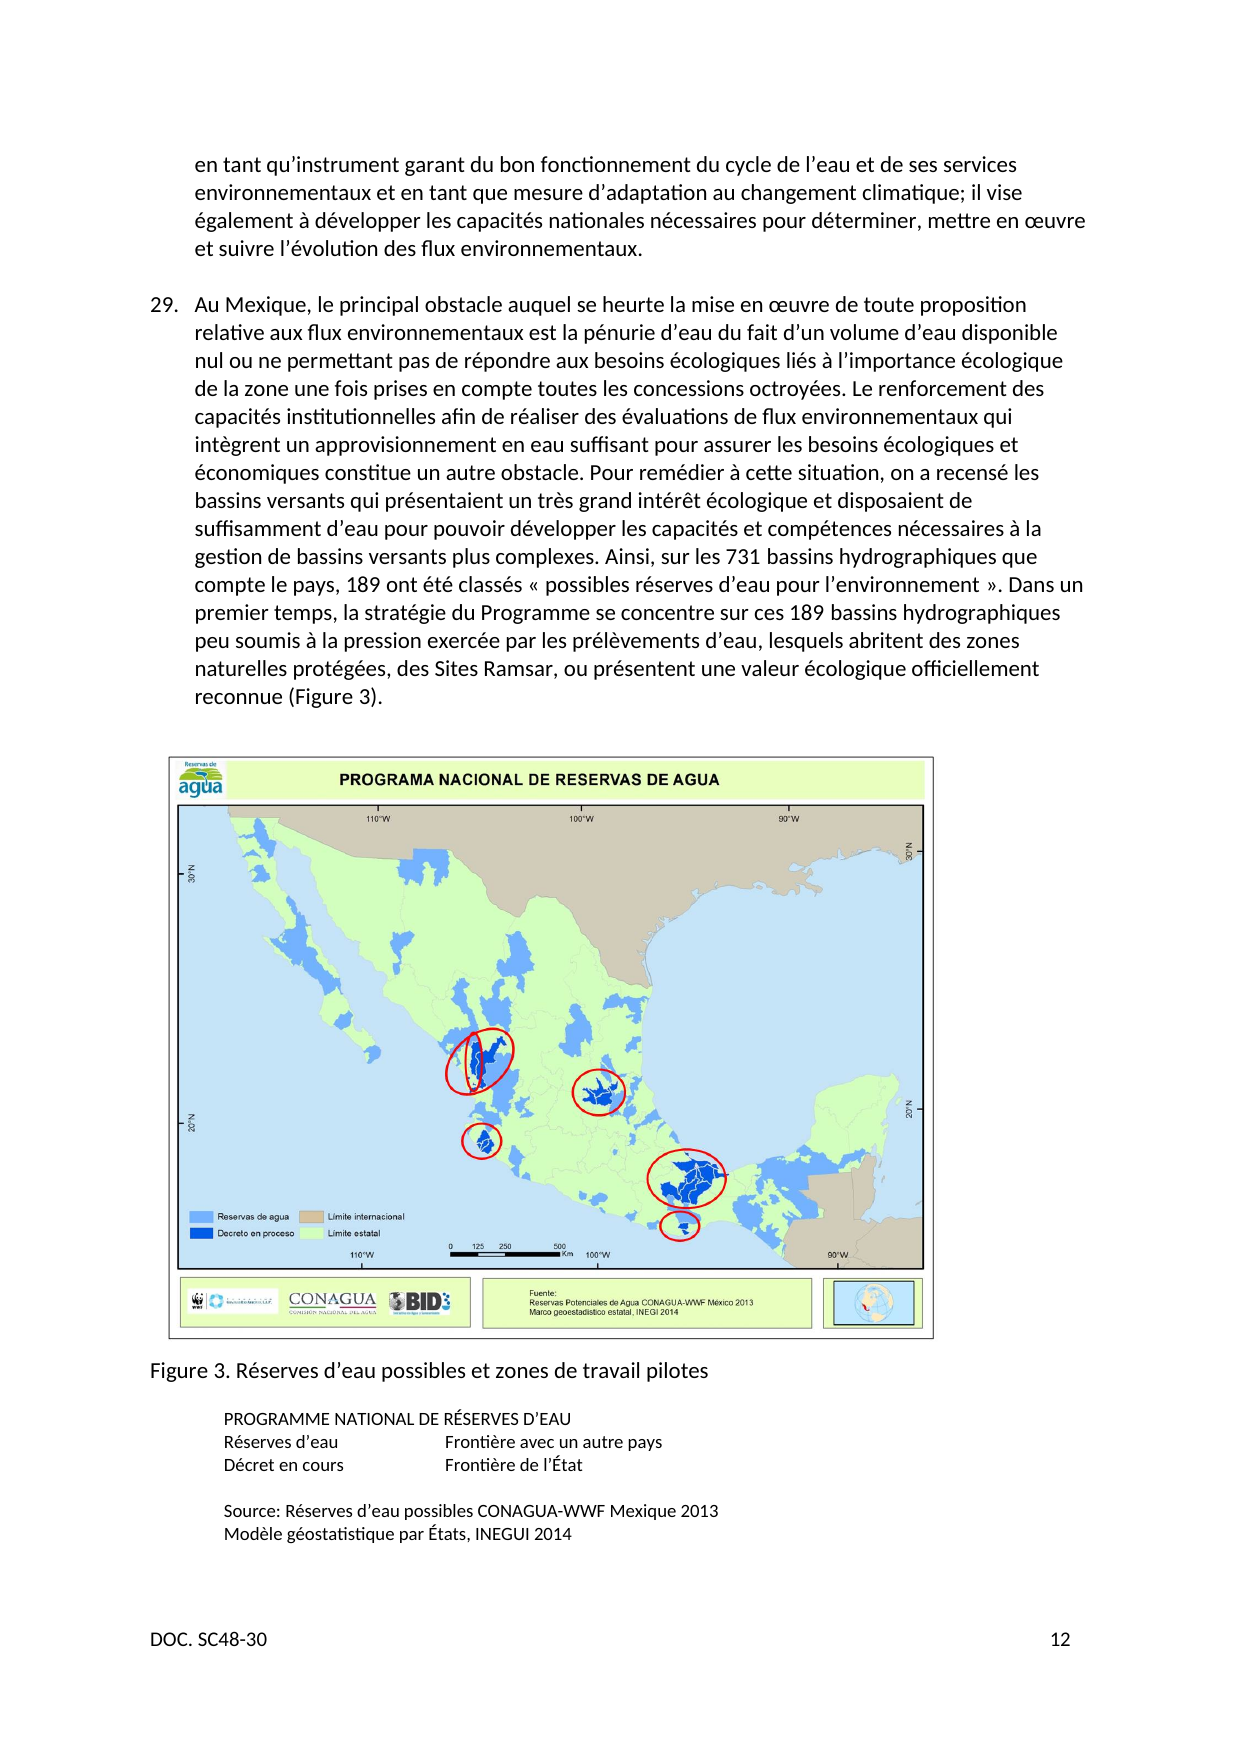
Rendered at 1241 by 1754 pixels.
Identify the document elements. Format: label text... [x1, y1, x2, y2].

text Modèle géostatistique par États, INEGUI 2014 [150, 1522, 1090, 1545]
text Programme national de rÉserves d’eau [150, 1408, 1090, 1431]
list Au Mexique, le principal obstacle auquel se heurte la mise en œuvre de toute proposition relative aux flux environnementaux est la pénurie d’eau du fait d’un volume d’eau disponible nul ou ne permettant pas de répondre aux besoins écologiques liés à l’importance écologique de la zone une fois prises en compte toutes les concessions octroyées. Le renforcement des capacités institutionnelles afin de réaliser des évaluations de flux environnementaux qui intègrent un approvisionnement en eau suffisant pour assurer les besoins écologiques et économiques constitue un autre obstacle. Pour remédier à cette situation, on a recensé les bassins versants qui présentaient un très grand intérêt écologique et disposaient de suffisamment d’eau pour pouvoir développer les capacités et compétences nécessaires à la gestion de bassins versants plus complexes. Ainsi, sur les 731 bassins hydrographiques que compte le pays, 189 ont été classés « possibles réserves d’eau pour l’environnement ». Dans un premier temps, la stratégie du Programme se concentre sur ces 189 bassins hydrographiques peu soumis à la pression exercée par les prélèvements d’eau, lesquels abritent des zones naturelles protégées, des Sites Ramsar, ou présentent une valeur écologique officiellement reconnue (Figure 3). [150, 290, 1090, 710]
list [150, 150, 1090, 262]
text Source: Réserves d’eau possibles CONAGUA-WWF Mexique 2013 [150, 1499, 1090, 1522]
text Figure 3. Réserves d’eau possibles et zones de travail pilotes [150, 1357, 1090, 1385]
picture [150, 738, 951, 1357]
text Réserves d’eau Frontière avec un autre pays [150, 1431, 1090, 1453]
text Décret en cours Frontière de l’État [150, 1453, 1090, 1476]
